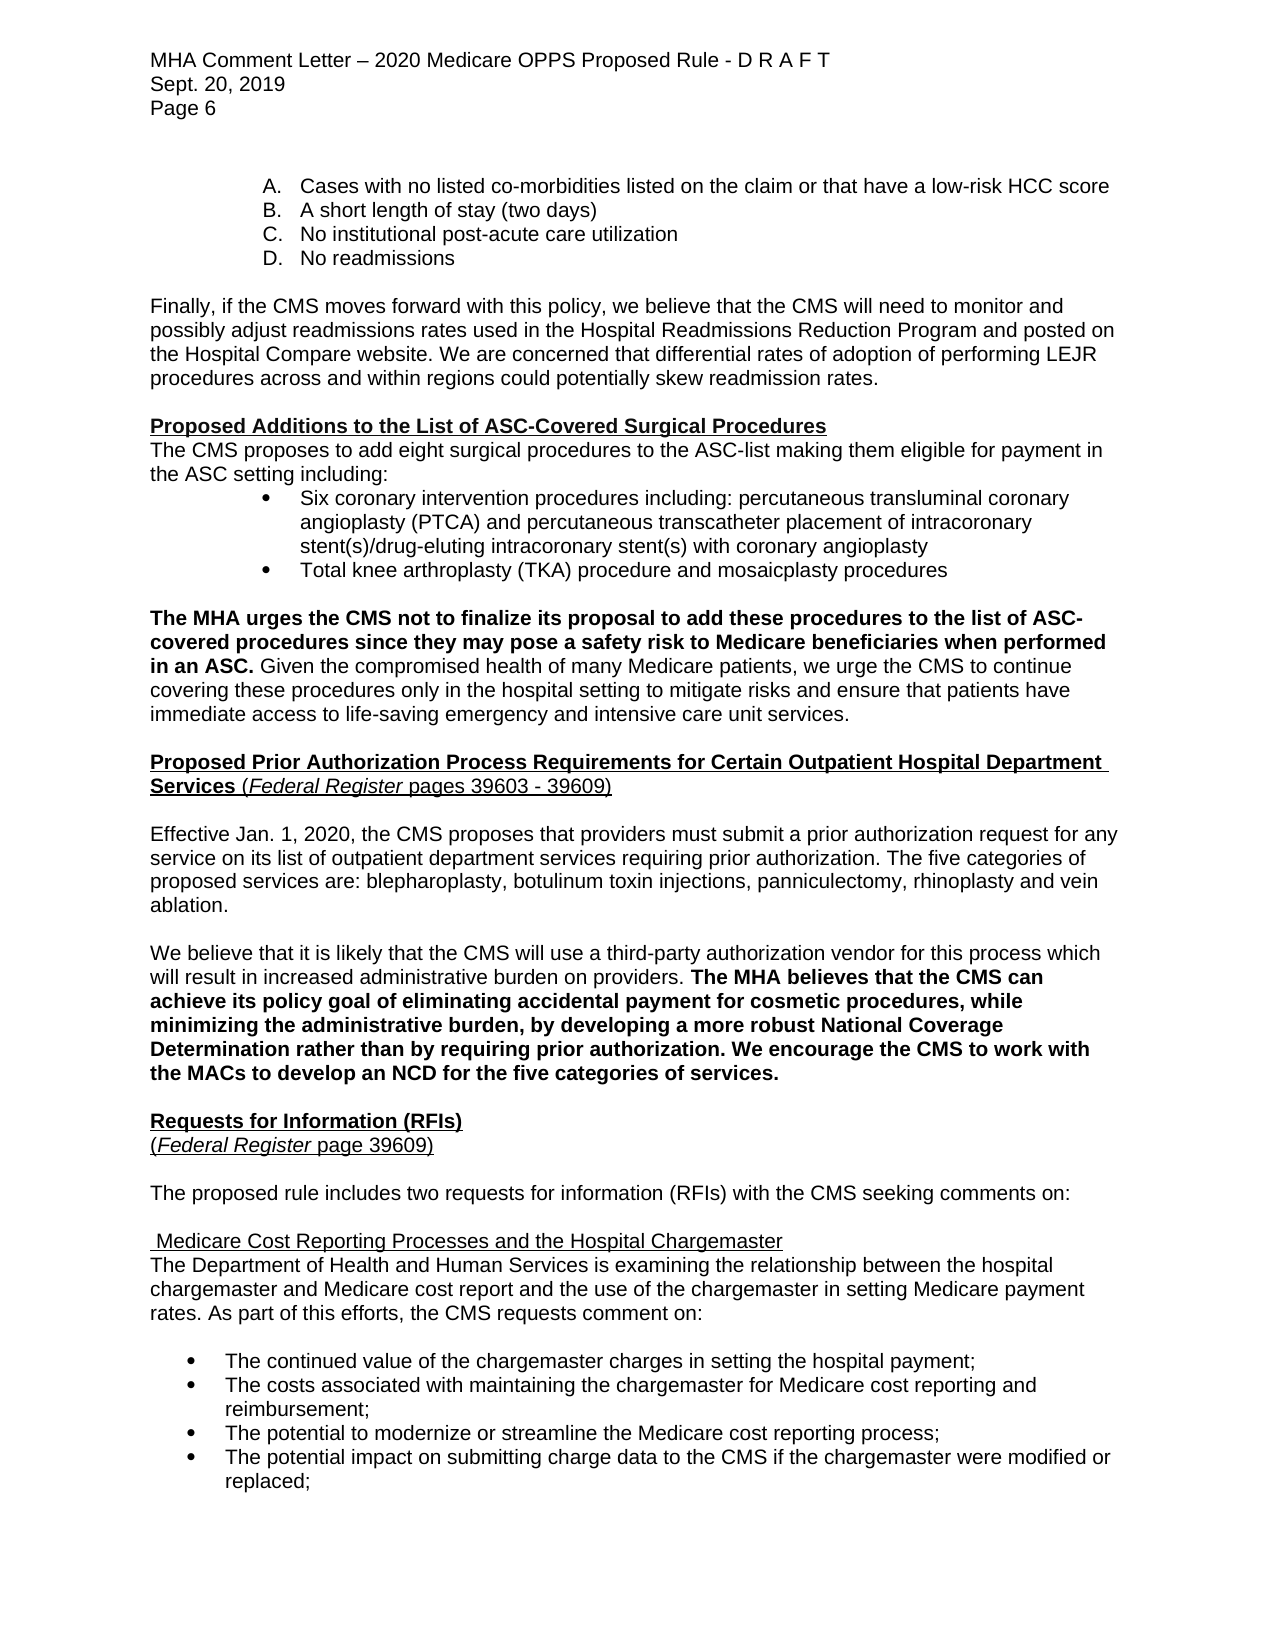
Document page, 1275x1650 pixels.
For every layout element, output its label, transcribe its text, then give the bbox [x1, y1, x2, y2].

list Six coronary intervention procedures including: percutaneous transluminal coronary angioplasty (PTCA) and percutaneous transcatheter placement of intracoronary stent(s)/drug-eluting intracoronary stent(s) with coronary angioplasty [262, 486, 1125, 558]
list No readmissions [262, 246, 1125, 270]
list The costs associated with maintaining the chargemaster for Medicare cost reporting and reimbursement; [187, 1372, 1125, 1421]
text The MHA urges the CMS not to finalize its proposal to add these procedures to the list of ASC-covered procedures since they may pose a safety risk to Medicare beneficiaries when performed in an ASC. Given the compromised health of many Medicare patients, we urge the CMS to continue covering these procedures only in the hospital setting to mitigate risks and ensure that patients have immediate access to life-saving emergency and intensive care unit services. [150, 606, 1125, 726]
text The CMS proposes to add eight surgical procedures to the ASC-list making them eligible for payment in the ASC setting including: [150, 438, 1125, 486]
list The continued value of the chargemaster charges in setting the hospital payment; [187, 1348, 1125, 1372]
text Effective Jan. 1, 2020, the CMS proposes that providers must submit a prior authorization request for any service on its list of outpatient department services requiring prior authorization. The five categories of proposed services are: blepharoplasty, botulinum toxin injections, panniculectomy, rhinoplasty and vein ablation. [150, 821, 1125, 917]
text Requests for Information (RFIs) [150, 1109, 1125, 1133]
text Finally, if the CMS moves forward with this policy, we believe that the CMS will need to monitor and possibly adjust readmissions rates used in the Hospital Readmissions Reduction Program and posted on the Hospital Compare website. We are concerned that differential rates of adoption of performing LEJR procedures across and within regions could potentially skew readmission rates. [150, 294, 1125, 390]
list A short length of stay (two days) [262, 198, 1125, 222]
text Medicare Cost Reporting Processes and the Hospital Chargemaster [150, 1229, 1125, 1253]
list The potential impact on submitting charge data to the CMS if the chargemaster were modified or replaced; [187, 1444, 1125, 1493]
list Cases with no listed co-morbidities listed on the claim or that have a low-risk HCC score [262, 174, 1125, 198]
list No institutional post-acute care utilization [262, 222, 1125, 246]
text (Federal Register page 39609) [150, 1133, 1125, 1157]
text The Department of Health and Human Services is examining the relationship between the hospital chargemaster and Medicare cost report and the use of the chargemaster in setting Medicare payment rates. As part of this efforts, the CMS requests comment on: [150, 1253, 1125, 1324]
text The proposed rule includes two requests for information (RFIs) with the CMS seeking comments on: [150, 1181, 1125, 1205]
text Proposed Additions to the List of ASC-Covered Surgical Procedures [150, 414, 1125, 438]
list Total knee arthroplasty (TKA) procedure and mosaicplasty procedures [262, 558, 1125, 582]
text Proposed Prior Authorization Process Requirements for Certain Outpatient Hospital Department Services (Federal Register pages 39603 - 39609) [150, 749, 1125, 797]
list The potential to modernize or streamline the Medicare cost reporting process; [187, 1421, 1125, 1444]
text We believe that it is likely that the CMS will use a third-party authorization vendor for this process which will result in increased administrative burden on providers. The MHA believes that the CMS can achieve its policy goal of eliminating accidental payment for cosmetic procedures, while minimizing the administrative burden, by developing a more robust National Coverage Determination rather than by requiring prior authorization. We encourage the CMS to work with the MACs to develop an NCD for the five categories of services. [150, 941, 1125, 1085]
